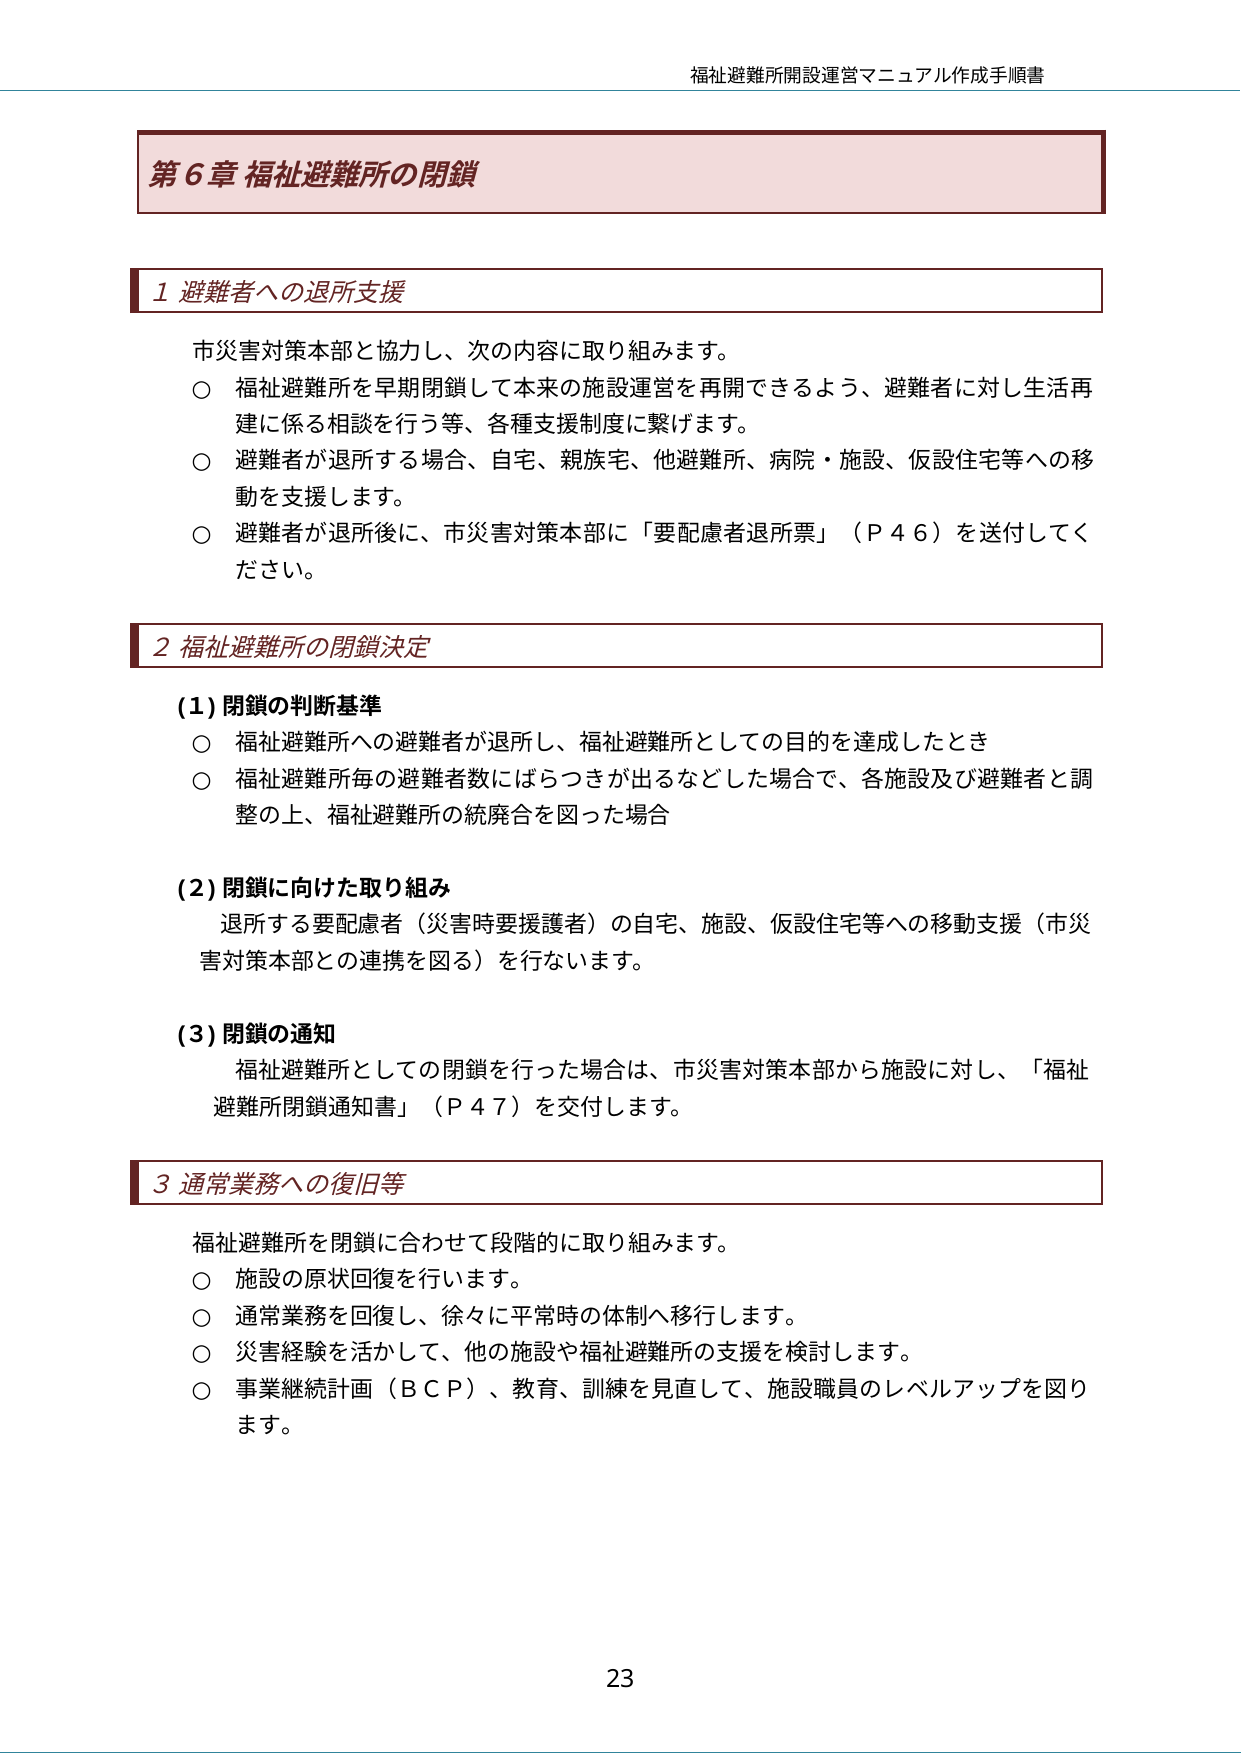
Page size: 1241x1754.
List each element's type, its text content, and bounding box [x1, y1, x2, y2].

text 退所する要配慮者（災害時要援護者）の自宅、施設、仮設住宅等への移動支援（市災害対策本部との連携を図る）を行ないます。 [199, 905, 1092, 978]
list 福祉避難所毎の避難者数にばらつきが出るなどした場合で、各施設及び避難者と調整の上、福祉避難所の統廃合を図った場合 [191, 759, 1095, 832]
list 避難者が退所後に、市災害対策本部に「要配慮者退所票」（Ｐ４６）を送付してください。 [191, 514, 1095, 587]
list 事業継続計画（ＢＣＰ）、教育、訓練を見直して、施設職員のレベルアップを図ります。 [191, 1369, 1092, 1442]
list 避難者が退所する場合、自宅、親族宅、他避難所、病院・施設、仮設住宅等への移動を支援します。 [191, 441, 1095, 514]
subtitle 通常業務への復旧等 [139, 1162, 1101, 1203]
list 施設の原状回復を行います。 [191, 1259, 1092, 1296]
subtitle 閉鎖の判断基準 [177, 686, 1092, 722]
text 福祉避難所としての閉鎖を行った場合は、市災害対策本部から施設に対し、「福祉避難所閉鎖通知書」（Ｐ４７）を交付します。 [214, 1051, 1092, 1123]
text 福祉避難所を閉鎖に合わせて段階的に取り組みます。 [169, 1223, 1092, 1259]
list 通常業務を回復し、徐々に平常時の体制へ移行します。 [191, 1296, 1092, 1332]
list 福祉避難所への避難者が退所し、福祉避難所としての目的を達成したとき [191, 722, 1095, 759]
text 市災害対策本部と協力し、次の内容に取り組みます。 [169, 331, 1092, 368]
subtitle 閉鎖に向けた取り組み [177, 868, 1092, 905]
subtitle 閉鎖の通知 [177, 1014, 1092, 1051]
list 福祉避難所を早期閉鎖して本来の施設運営を再開できるよう、避難者に対し生活再建に係る相談を行う等、各種支援制度に繋げます。 [191, 368, 1095, 441]
subtitle 福祉避難所の閉鎖決定 [139, 625, 1101, 666]
list 災害経験を活かして、他の施設や福祉避難所の支援を検討します。 [191, 1332, 1092, 1369]
subtitle 避難者への退所支援 [139, 270, 1101, 311]
subtitle 福祉避難所の閉鎖 [139, 135, 1101, 212]
